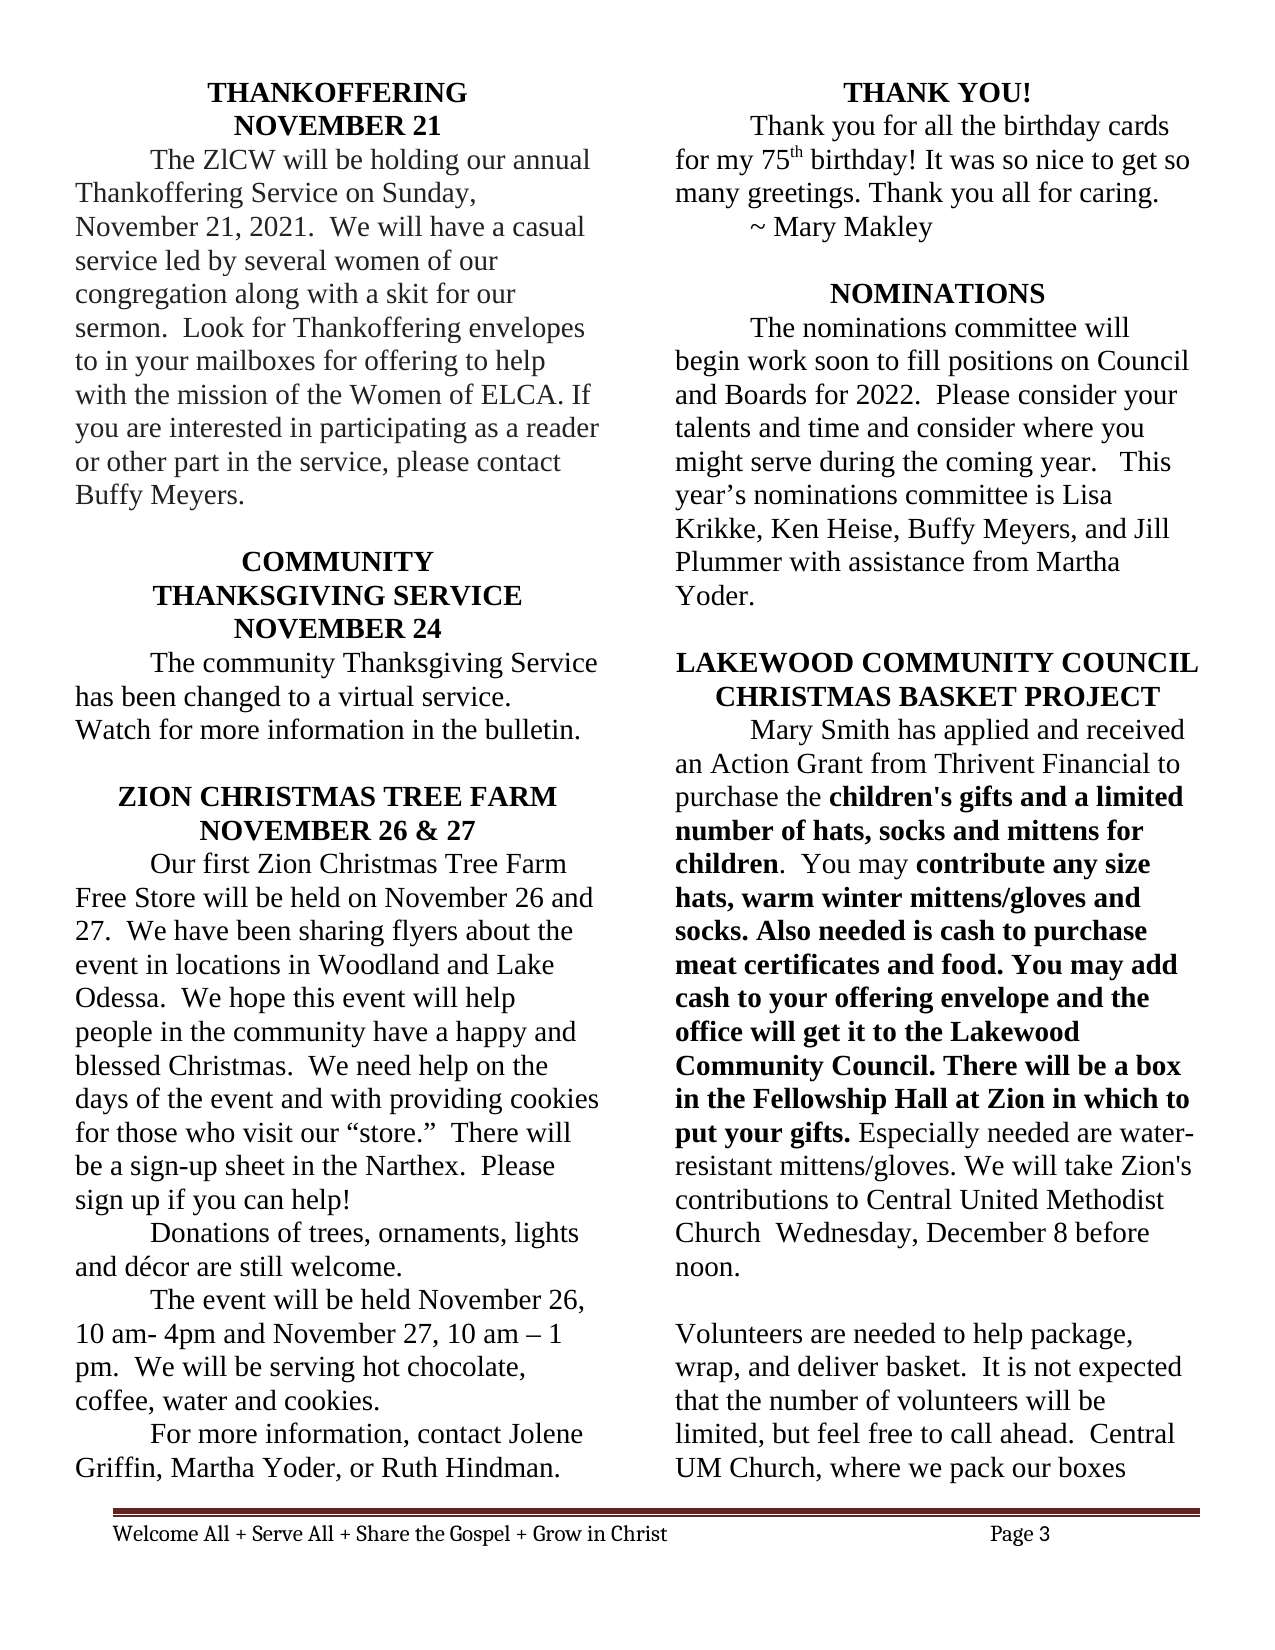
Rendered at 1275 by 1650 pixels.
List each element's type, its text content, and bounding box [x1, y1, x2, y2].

text The community Thanksgiving Service has been changed to a virtual service. Watch for more information in the bulletin. [75, 645, 600, 746]
text COMMUNITY [75, 544, 600, 578]
text The ZlCW will be holding our annual Thankoffering Service on Sunday, November 21, 2021. We will have a casual service led by several women of our congregation along with a skit for our sermon. Look for Thankoffering envelopes to in your mailboxes for offering to help with the mission of the Women of ELCA. If you are interested in participating as a reader or other part in the service, please contact Buffy Meyers. [75, 142, 600, 511]
text THANK YOU! [675, 75, 1200, 108]
text NOVEMBER 24 [75, 612, 600, 645]
text ~ Mary Makley [675, 209, 1200, 243]
text Thank you for all the birthday cards for my 75th birthday! It was so nice to get so many greetings. Thank you all for caring. [675, 108, 1200, 209]
text The event will be held November 26, 10 am- 4pm and November 27, 10 am – 1 pm. We will be serving hot chocolate, coffee, water and cookies. [75, 1282, 600, 1417]
text NOVEMBER 26 & 27 [75, 813, 600, 846]
text The nominations committee will begin work soon to fill positions on Council and Boards for 2022. Please consider your talents and time and consider where you might serve during the coming year. This year’s nominations committee is Lisa Krikke, Ken Heise, Buffy Meyers, and Jill Plummer with assistance from Martha Yoder. [675, 310, 1200, 612]
text Mary Smith has applied and received an Action Grant from Thrivent Financial to purchase the children's gifts and a limited number of hats, socks and mittens for children. You may contribute any size hats, warm winter mittens/gloves and socks. Also needed is cash to purchase meat certificates and food. You may add cash to your offering envelope and the office will get it to the Lakewood Community Council. There will be a box in the Fellowship Hall at Zion in which to put your gifts. Especially needed are water-resistant mittens/gloves. We will take Zion's contributions to Central United Methodist Church Wednesday, December 8 before noon. [675, 712, 1200, 1282]
text Our first Zion Christmas Tree Farm Free Store will be held on November 26 and 27. We have been sharing flyers about the event in locations in Woodland and Lake Odessa. We hope this event will help people in the community have a happy and blessed Christmas. We need help on the days of the event and with providing cookies for those who visit our “store.” There will be a sign-up sheet in the Narthex. Please sign up if you can help! [75, 846, 600, 1215]
text THANKSGIVING SERVICE [75, 578, 600, 612]
text NOVEMBER 21 [75, 108, 600, 142]
text THANKOFFERING [75, 75, 600, 108]
text LAKEWOOD COMMUNITY COUNCIL CHRISTMAS BASKET PROJECT [675, 645, 1200, 712]
text NOMINATIONS [675, 276, 1200, 310]
text ZION CHRISTMAS TREE FARM [75, 779, 600, 813]
text For more information, contact Jolene Griffin, Martha Yoder, or Ruth Hindman. [75, 1417, 600, 1484]
text Donations of trees, ornaments, lights and décor are still welcome. [75, 1215, 600, 1282]
